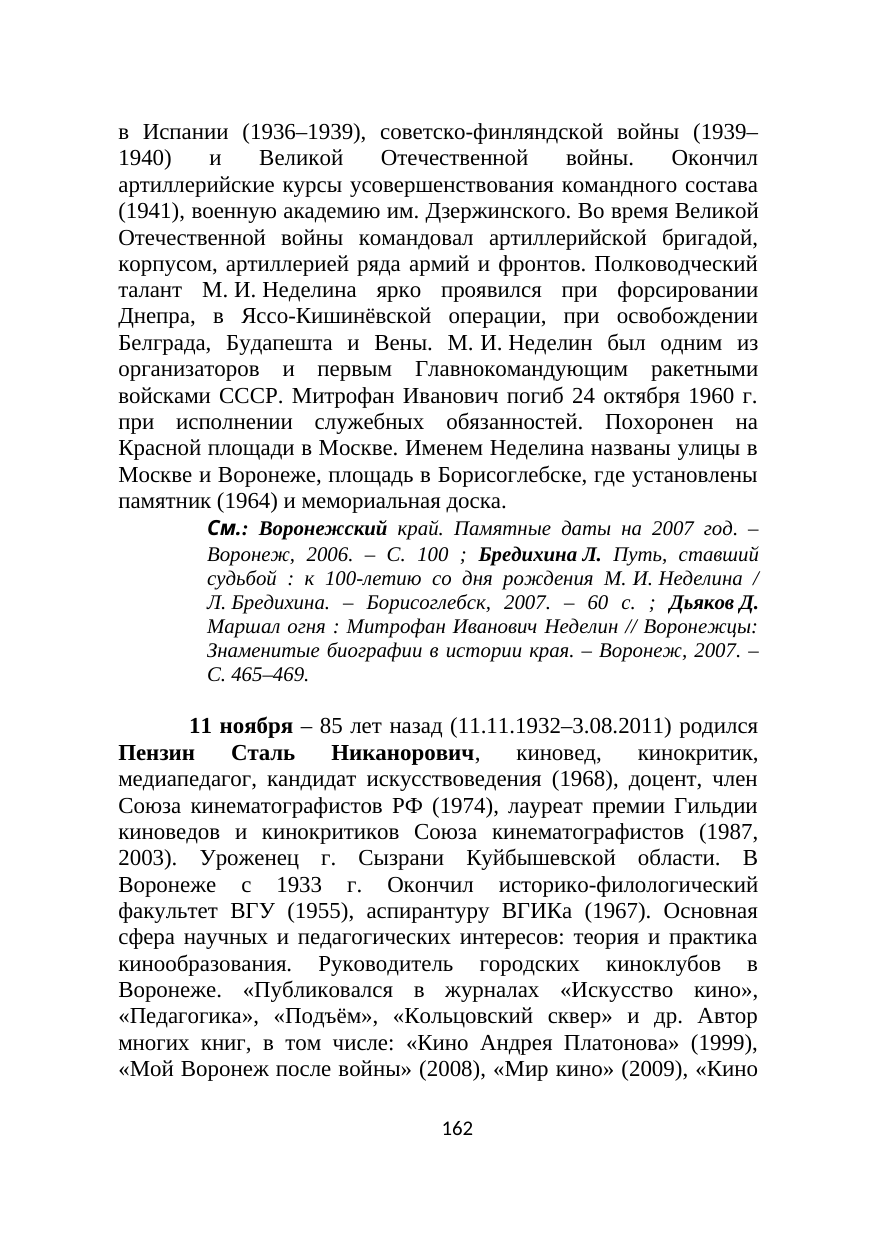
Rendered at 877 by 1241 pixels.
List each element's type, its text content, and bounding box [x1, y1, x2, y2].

text См.: Воронежский край. Памятные даты на 2007 год. – Воронеж, 2006. – С. 100 ; Бредихина Л. Путь, ставший судьбой : к 100-летию со дня рождения М. И. Неделина / Л. Бредихина. – Борисоглебск, 2007. – 60 с. ; Дьяков Д. Маршал огня : Митрофан Иванович Неделин // Воронежцы: Знаменитые биографии в истории края. – Воронеж, 2007. – С. 465–469. [207, 513, 759, 686]
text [118, 713, 759, 1082]
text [118, 118, 759, 513]
